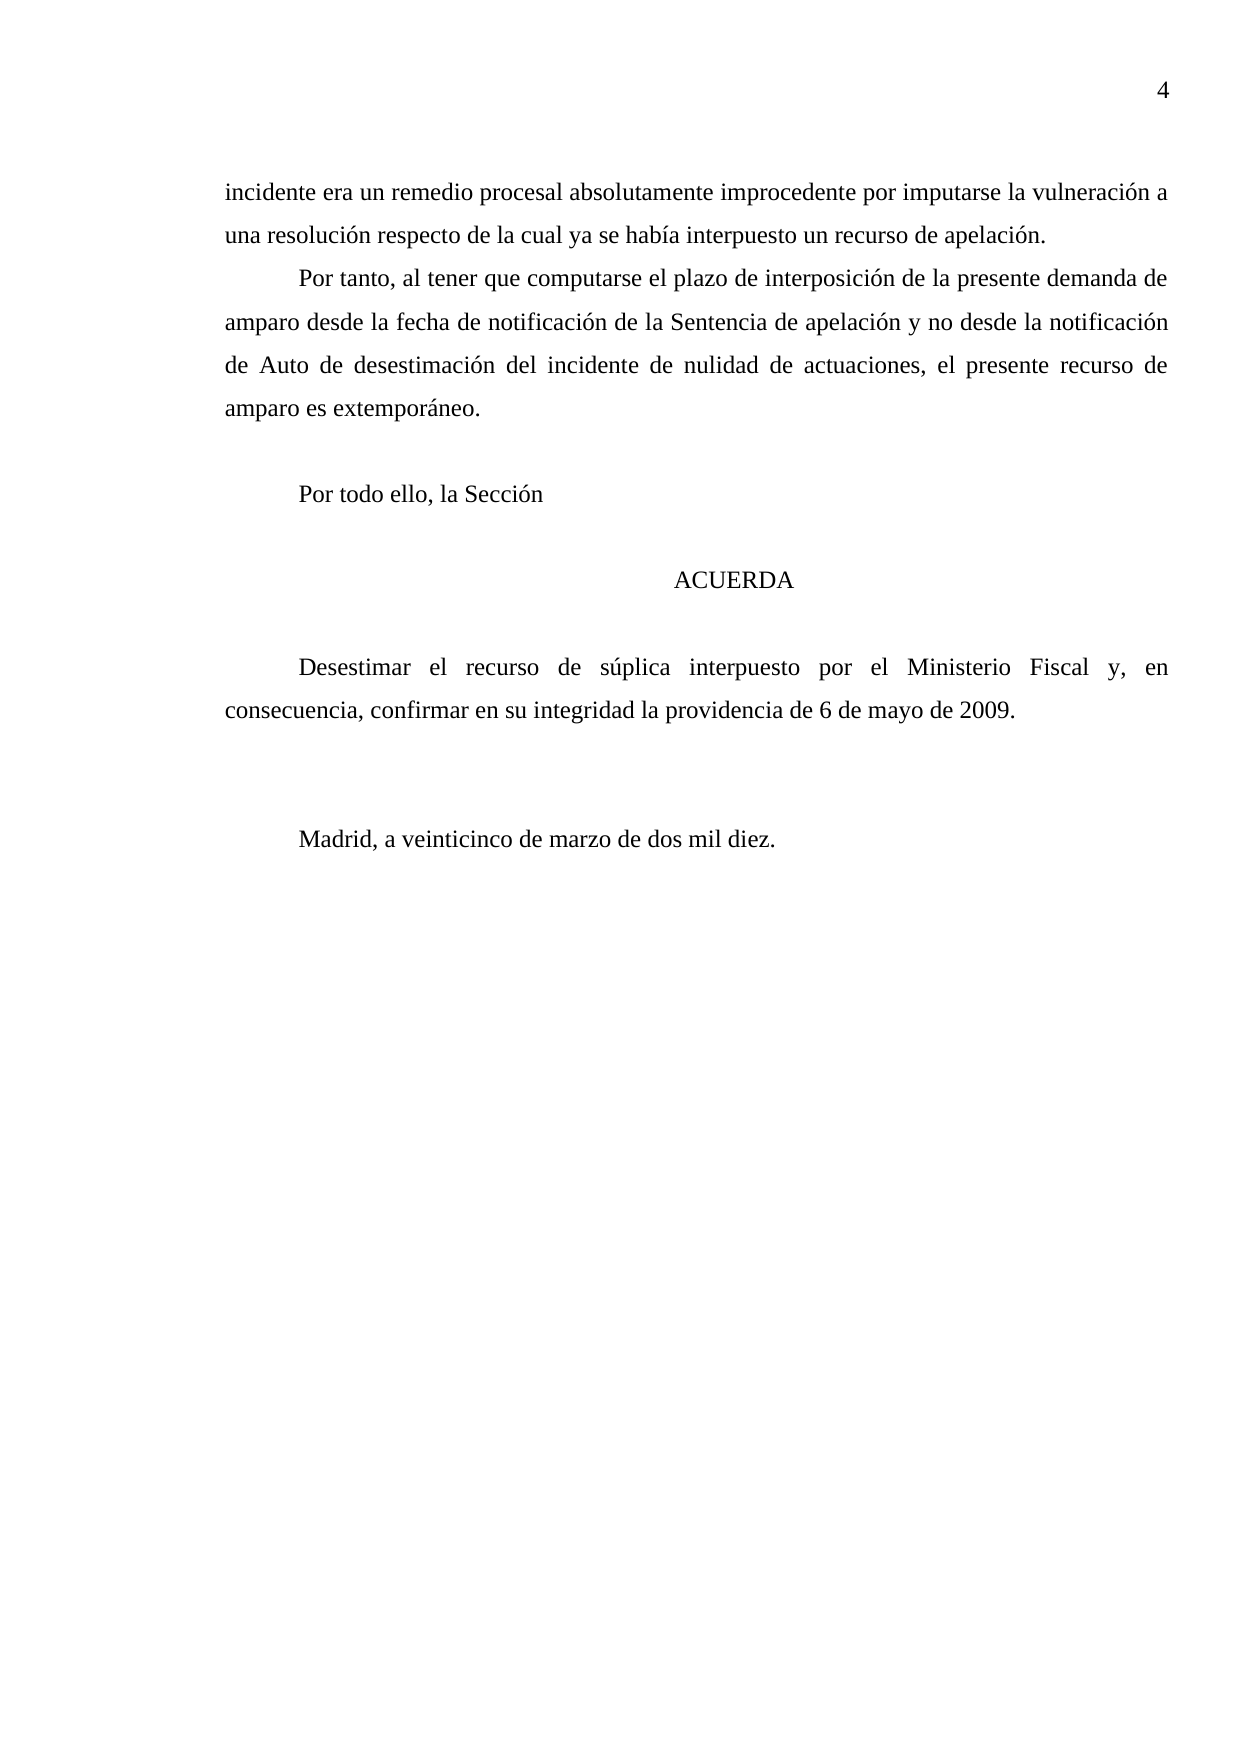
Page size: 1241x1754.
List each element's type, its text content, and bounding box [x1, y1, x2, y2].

text Por todo ello, la Sección [224, 479, 1169, 508]
text Desestimar el recurso de súplica interpuesto por el Ministerio Fiscal y, en consecuencia, confirmar en su integridad la providencia de 6 de mayo de 2009. [224, 652, 1169, 723]
text ACUERDA [224, 565, 1169, 594]
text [224, 177, 1169, 249]
text Por tanto, al tener que computarse el plazo de interposición de la presente demanda de amparo desde la fecha de notificación de la Sentencia de apelación y no desde la notificación de Auto de desestimación del incidente de nulidad de actuaciones, el presente recurso de amparo es extemporáneo. [224, 263, 1169, 422]
text Madrid, a veinticinco de marzo de dos mil diez. [224, 824, 1169, 853]
